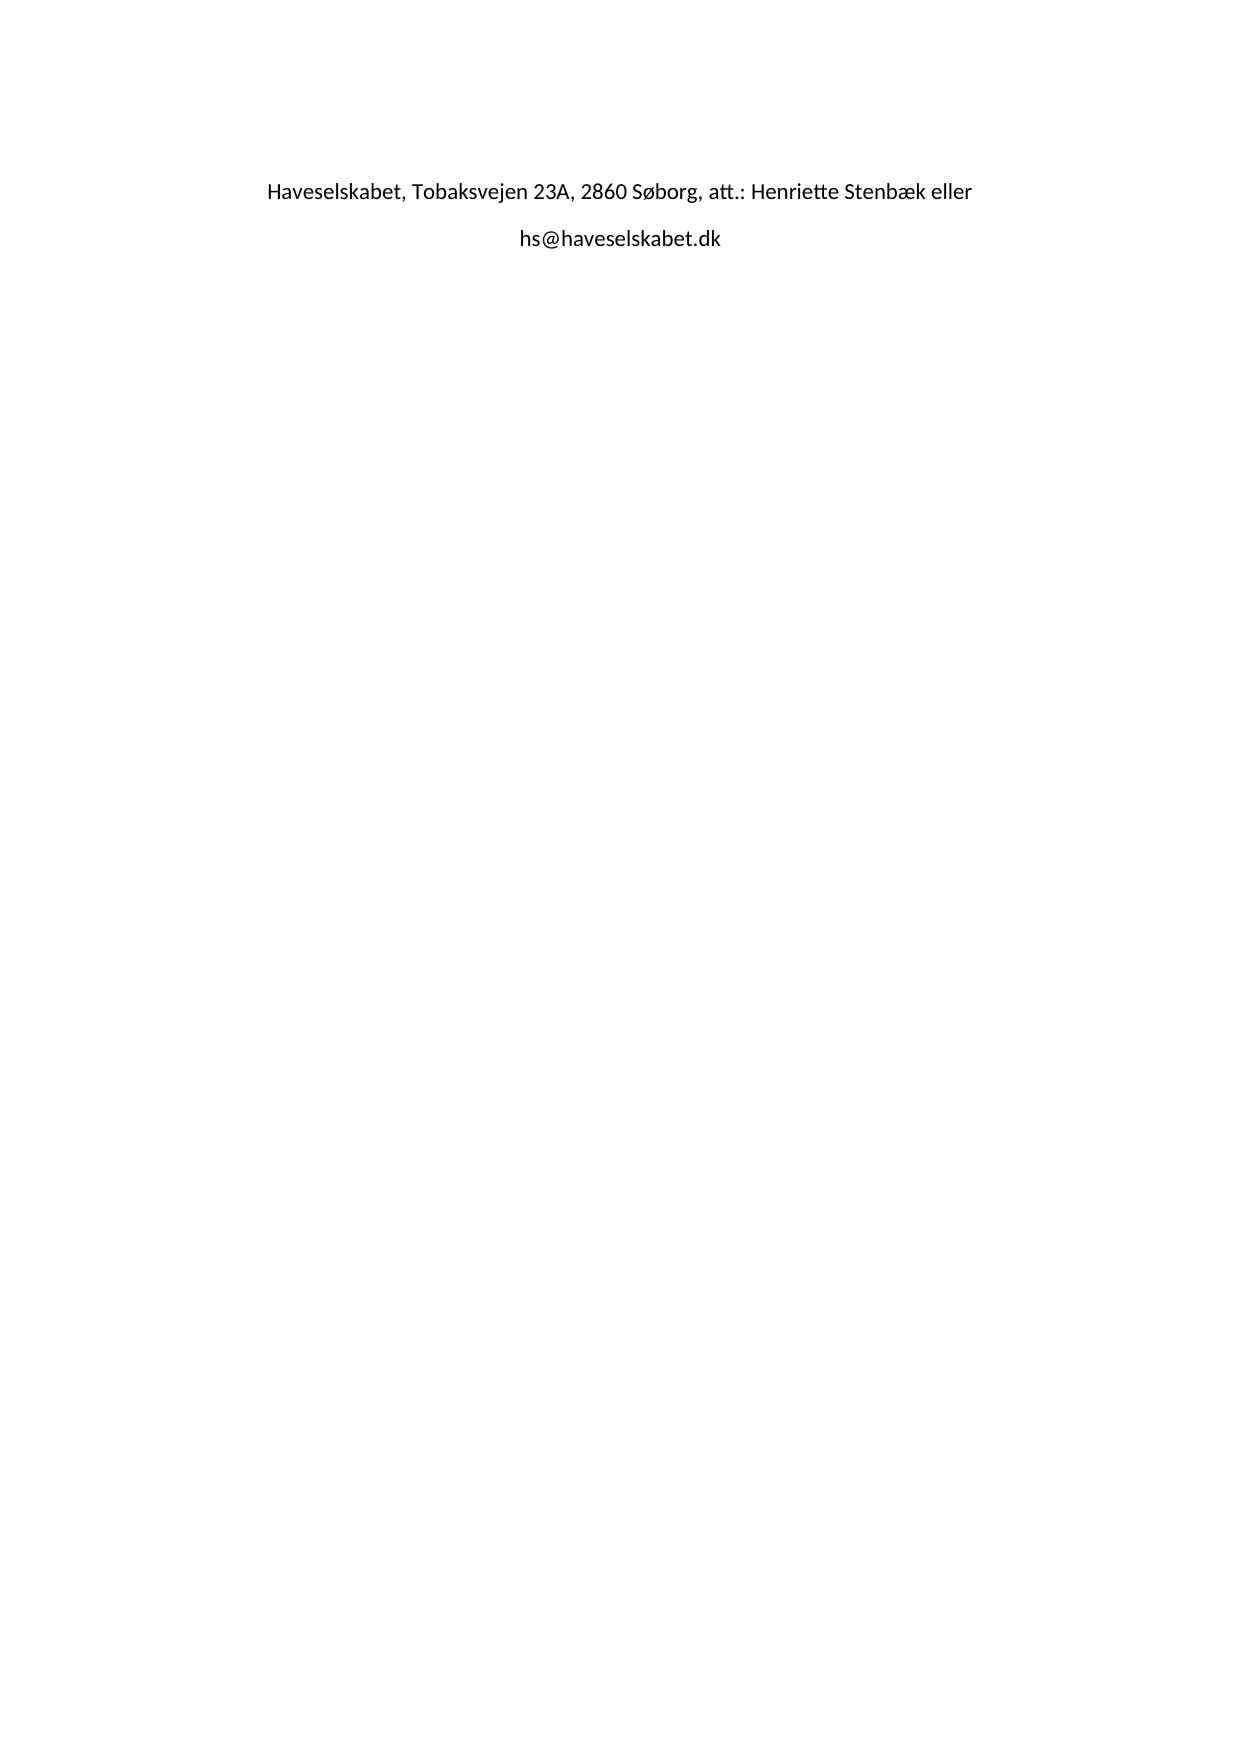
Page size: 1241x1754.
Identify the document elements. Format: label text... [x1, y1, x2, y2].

text Haveselskabet, Tobaksvejen 23A, 2860 Søborg, att.: Henriette Stenbæk eller [118, 177, 1122, 205]
text hs@haveselskabet.dk [118, 224, 1122, 252]
